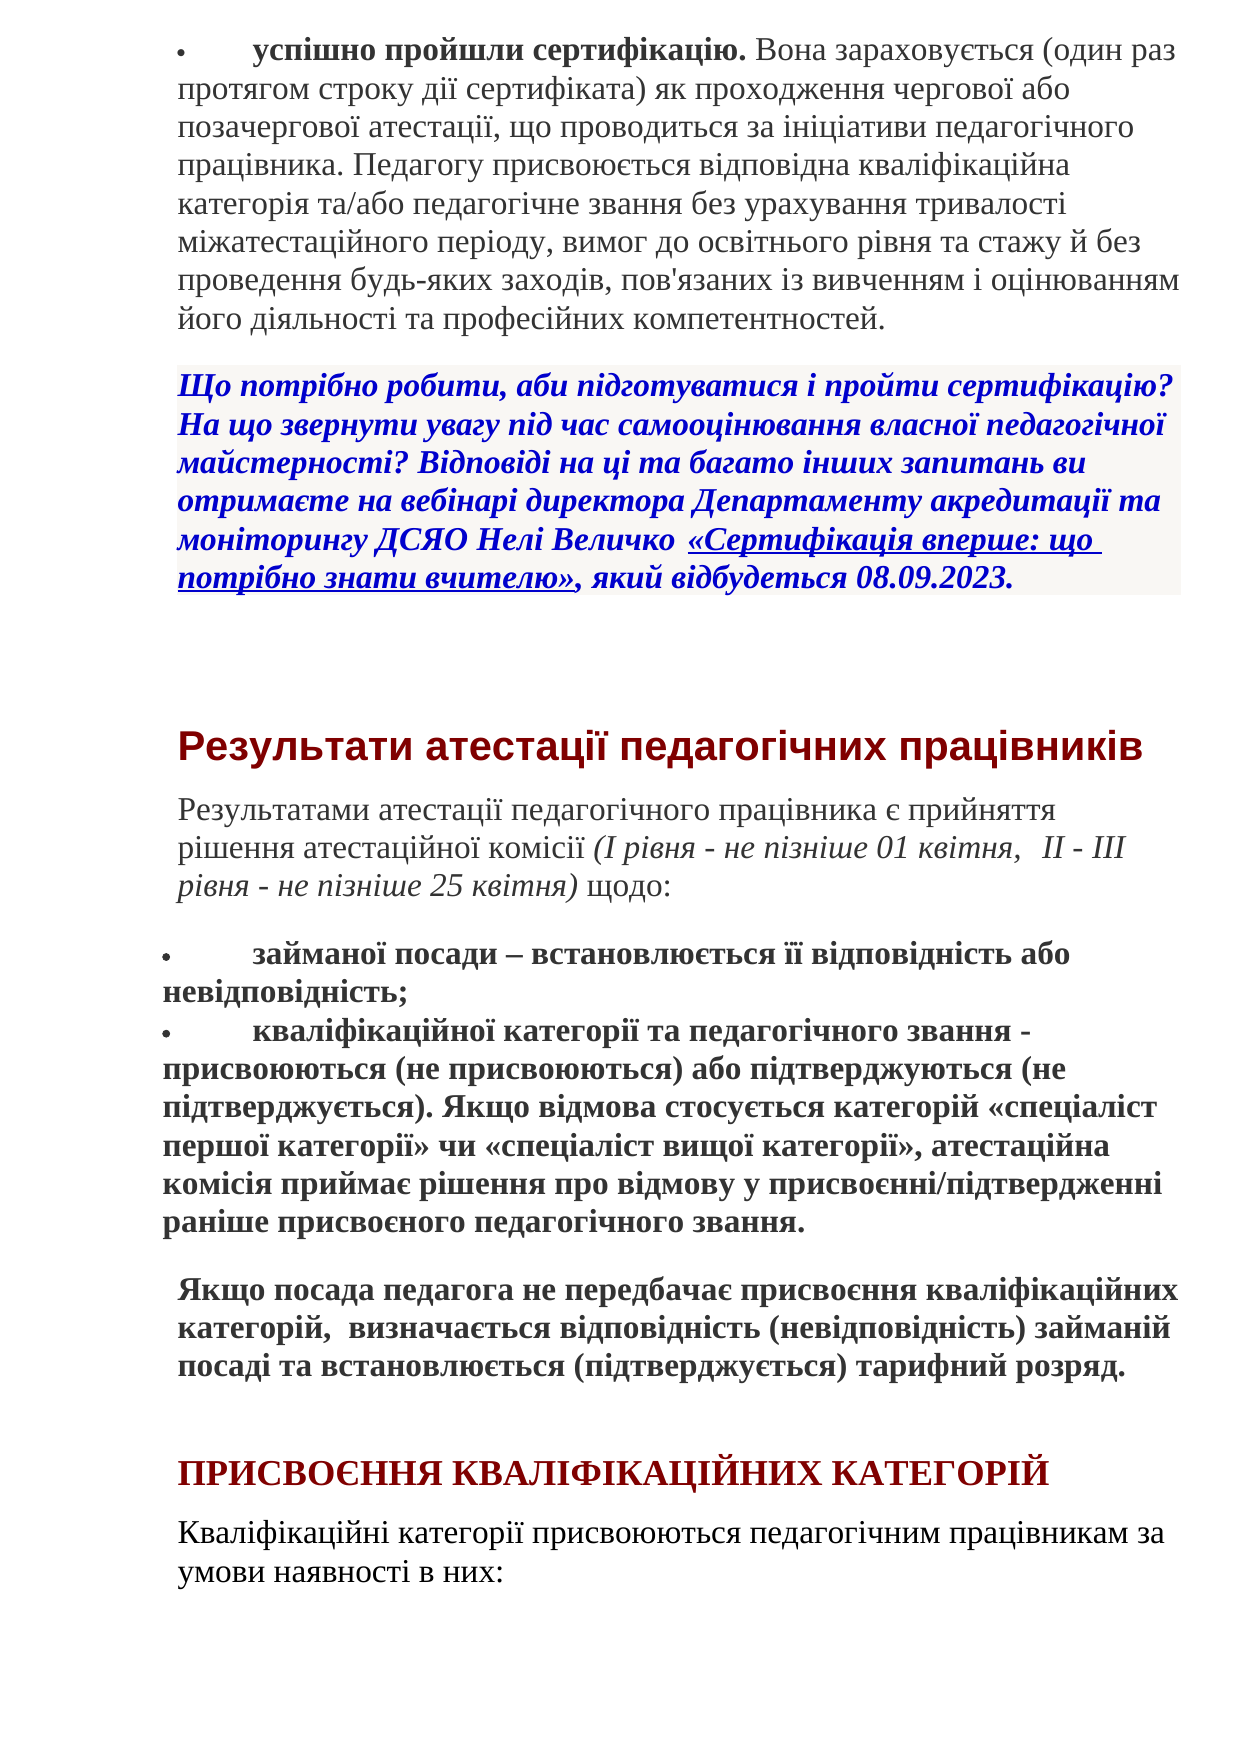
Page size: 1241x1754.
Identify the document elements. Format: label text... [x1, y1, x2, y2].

list успішно пройшли сертифікацію. Вона зараховується (один раз протягом строку дії сертифіката) як проходження чергової або позачергової атестації, що проводиться за ініціативи педагогічного працівника. Педагогу присвоюється відповідна кваліфікаційна категорія та/або педагогічне звання без урахування тривалості міжатестаційного періоду, вимог до освітнього рівня та стажу й без проведення будь-яких заходів, пов'язаних із вивченням і оцінюванням його діяльності та професійних компетентностей. [177, 29, 1181, 336]
text Результатами атестації педагогічного працівника є прийняття рішення атестаційної комісії (I рівня - не пізніше 01 квітня, II - III рівня - не пізніше 25 квітня) щодо: [177, 789, 1181, 904]
list кваліфікаційної категорії та педагогічного звання - присвоюються (не присвоюються) або підтверджуються (не підтверджується). Якщо відмова стосується категорій «спеціаліст першої категорії» чи «спеціаліст вищої категорії», атестаційна комісія приймає рішення про відмову у присвоєнні/підтвердженні раніше присвоєного педагогічного звання. [162, 1010, 1181, 1240]
text Результати атестації педагогічних працівників [177, 721, 1181, 769]
text Якщо посада педагога не передбачає присвоєння кваліфікаційних категорій, визначається відповідність (невідповідність) займаній посаді та встановлюється (підтверджується) тарифний розряд. [177, 1269, 1181, 1384]
text Кваліфікаційні категорії присвоюються педагогічним працівникам за умови наявності в них: [177, 1513, 1181, 1589]
list займаної посади – встановлюється її відповідність або невідповідність; [162, 933, 1181, 1010]
text Присвоєння кваліфікаційних категорій [177, 1451, 1181, 1493]
text Що потрібно робити, аби підготуватися і пройти сертифікацію? На що звернути увагу під час самооцінювання власної педагогічної майстерності? Відповіді на ці та багато інших запитань ви отримаєте на вебінарі директора Департаменту акредитації та моніторингу ДСЯО Нелі Величко «Сертифікація вперше: що потрібно знати вчителю», який відбудеться 08.09.2023. [177, 365, 1181, 595]
